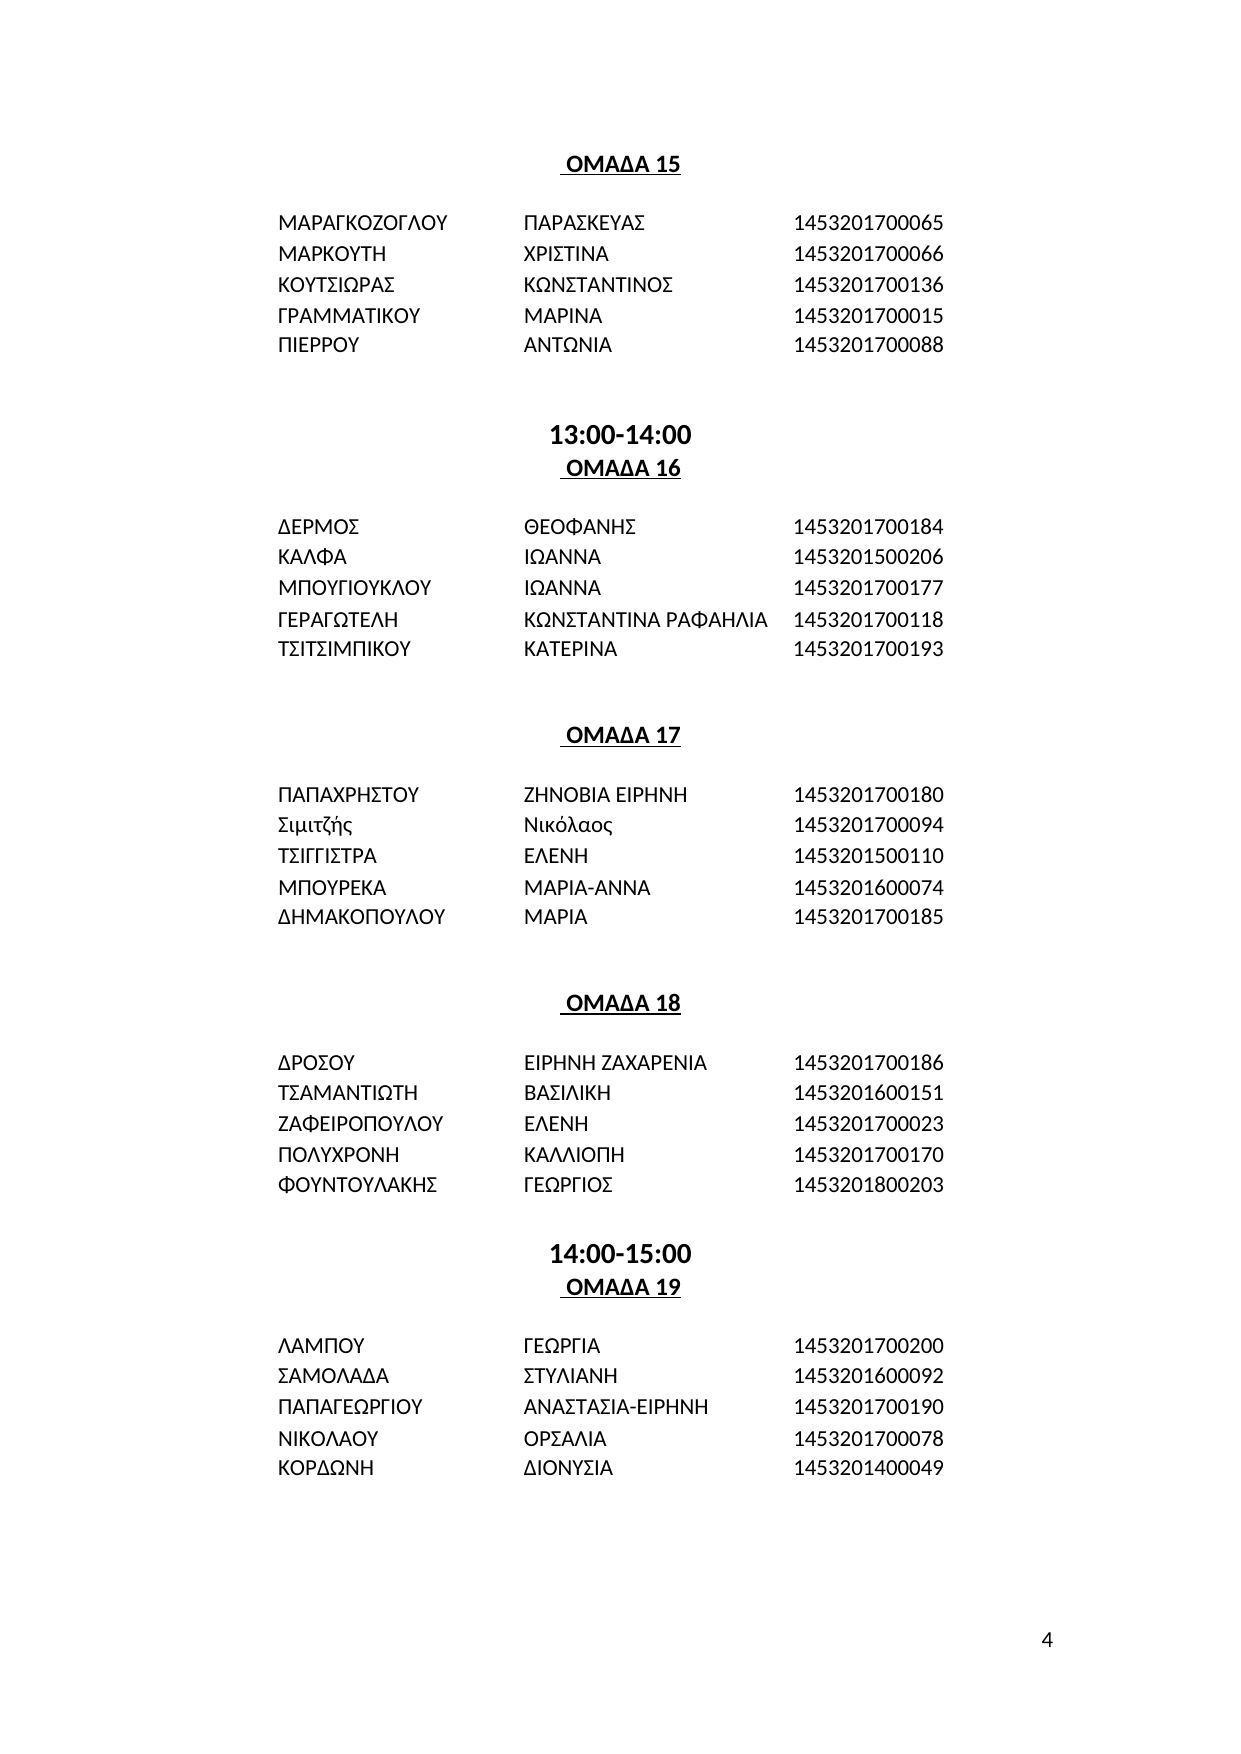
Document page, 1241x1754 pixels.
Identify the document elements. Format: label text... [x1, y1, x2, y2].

table_cell ΚΑΤΕΡΙΝΑ [478, 636, 780, 663]
table_cell ΚΑΛΦΑ [257, 543, 477, 574]
table_cell 1453201700088 [733, 333, 964, 360]
table_cell ΑΝΤΩΝΙΑ [486, 333, 733, 360]
table_cell ΙΩΑΝΝΑ [478, 543, 780, 574]
table_cell 1453201700066 [733, 239, 964, 270]
text ΟΜΑΔΑ 15 [175, 148, 1065, 178]
table_cell ΤΣΙΤΣΙΜΠΙΚΟΥ [257, 636, 477, 663]
table_cell ΓΡΑΜΜΑΤΙΚΟΥ [257, 301, 486, 333]
table_header ΠΑΠΑΧΡΗΣΤΟΥ [257, 783, 484, 810]
table_cell ΠΙΕΡΡΟΥ [257, 333, 486, 360]
table_cell ΕΛΕΝΗ [484, 842, 740, 873]
table_cell ΟΡΣΑΛΙΑ [473, 1424, 751, 1455]
table_header 1453201700065 [733, 212, 964, 239]
table_cell ΦΟΥΝΤΟΥΛΑΚΗΣ [257, 1172, 484, 1199]
table_cell ΤΣΙΓΓΙΣΤΡΑ [257, 842, 484, 873]
table_cell Σιμιτζής [257, 810, 484, 842]
table_cell ΣΤΥΛΙΑΝΗ [473, 1362, 751, 1393]
table_header 1453201700180 [740, 783, 964, 810]
table_cell ΒΑΣΙΛΙΚΗ [484, 1078, 750, 1109]
table_header ΛΑΜΠΟΥ [257, 1335, 473, 1362]
table_cell ΜΑΡΙΝΑ [486, 301, 733, 333]
table_cell 1453201400049 [751, 1455, 965, 1482]
table_cell 1453201700185 [740, 904, 964, 931]
table_header ΖΗΝΟΒΙΑ ΕΙΡΗΝΗ [484, 783, 740, 810]
table_cell ΚΟΡΔΩΝΗ [257, 1455, 473, 1482]
table_cell Νικόλαος [484, 810, 740, 842]
text 13:00-14:00 [238, 416, 1002, 452]
table_cell ΜΑΡΙΑ [484, 904, 740, 931]
table_cell ΧΡΙΣΤΙΝΑ [486, 239, 733, 270]
table_cell ΚΩΝΣΤΑΝΤΙΝΟΣ [486, 270, 733, 301]
text ΟΜΑΔΑ 17 [175, 719, 1065, 750]
table_cell 1453201700023 [750, 1110, 964, 1141]
table_header ΕΙΡΗΝΗ ΖΑΧΑΡΕΝΙΑ [484, 1051, 750, 1078]
table_cell ΚΟΥΤΣΙΩΡΑΣ [257, 270, 486, 301]
table_cell 1453201800203 [750, 1172, 964, 1199]
table_cell ΙΩΑΝΝΑ [478, 574, 780, 605]
table_cell ΑΝΑΣΤΑΣΙΑ-ΕΙΡΗΝΗ [473, 1393, 751, 1424]
table_cell 1453201700136 [733, 270, 964, 301]
table_cell 1453201700094 [740, 810, 964, 842]
table_cell 1453201600092 [751, 1362, 965, 1393]
table_header ΔΕΡΜΟΣ [257, 516, 477, 543]
table_cell ΤΣΑΜΑΝΤΙΩΤΗ [257, 1078, 484, 1109]
table_header ΠΑΡΑΣΚΕΥΑΣ [486, 212, 733, 239]
table_cell ΝΙΚΟΛΑΟΥ [257, 1424, 473, 1455]
table_cell 1453201500110 [740, 842, 964, 873]
table_header 1453201700184 [780, 516, 965, 543]
table_cell ΔΗΜΑΚΟΠΟΥΛΟΥ [257, 904, 484, 931]
table_header ΔΡΟΣΟΥ [257, 1051, 484, 1078]
table_cell ΠΟΛΥΧΡΟΝΗ [257, 1141, 484, 1172]
table_cell ΜΑΡΙΑ-ΑΝΝΑ [484, 873, 740, 904]
table_cell 1453201700177 [780, 574, 965, 605]
table_cell ΚΩΝΣΤΑΝΤΙΝΑ ΡΑΦΑΗΛΙΑ [478, 605, 780, 636]
text ΟΜΑΔΑ 18 [175, 988, 1065, 1018]
table_cell 1453201700170 [750, 1141, 964, 1172]
table_cell ΠΑΠΑΓΕΩΡΓΙΟΥ [257, 1393, 473, 1424]
table_cell 1453201500206 [780, 543, 965, 574]
table_cell 1453201600074 [740, 873, 964, 904]
table_cell ΔΙΟΝΥΣΙΑ [473, 1455, 751, 1482]
table_cell ΕΛΕΝΗ [484, 1110, 750, 1141]
table_header 1453201700200 [751, 1335, 965, 1362]
table_header ΘΕΟΦΑΝΗΣ [478, 516, 780, 543]
table_cell 1453201600151 [750, 1078, 964, 1109]
text ΟΜΑΔΑ 16 [175, 452, 1065, 482]
text 14:00-15:00 [238, 1235, 1002, 1271]
table_cell ΚΑΛΛΙΟΠΗ [484, 1141, 750, 1172]
text ΟΜΑΔΑ 19 [175, 1271, 1065, 1301]
table_cell ΜΠΟΥΓΙΟΥΚΛΟΥ [257, 574, 477, 605]
table_cell 1453201700193 [780, 636, 965, 663]
table_header ΓΕΩΡΓΙΑ [473, 1335, 751, 1362]
table_cell ΜΑΡΚΟΥΤΗ [257, 239, 486, 270]
table_cell ΜΠΟΥΡΕΚΑ [257, 873, 484, 904]
table_cell 1453201700015 [733, 301, 964, 333]
table_cell 1453201700190 [751, 1393, 965, 1424]
table_header ΜΑΡΑΓΚΟΖΟΓΛΟΥ [257, 212, 486, 239]
table_cell 1453201700118 [780, 605, 965, 636]
table_cell ΓΕΩΡΓΙΟΣ [484, 1172, 750, 1199]
table_cell ΓΕΡΑΓΩΤΕΛΗ [257, 605, 477, 636]
table_cell ΖΑΦΕΙΡΟΠΟΥΛΟΥ [257, 1110, 484, 1141]
table_cell 1453201700078 [751, 1424, 965, 1455]
table_header 1453201700186 [750, 1051, 964, 1078]
table_cell ΣΑΜΟΛΑΔΑ [257, 1362, 473, 1393]
